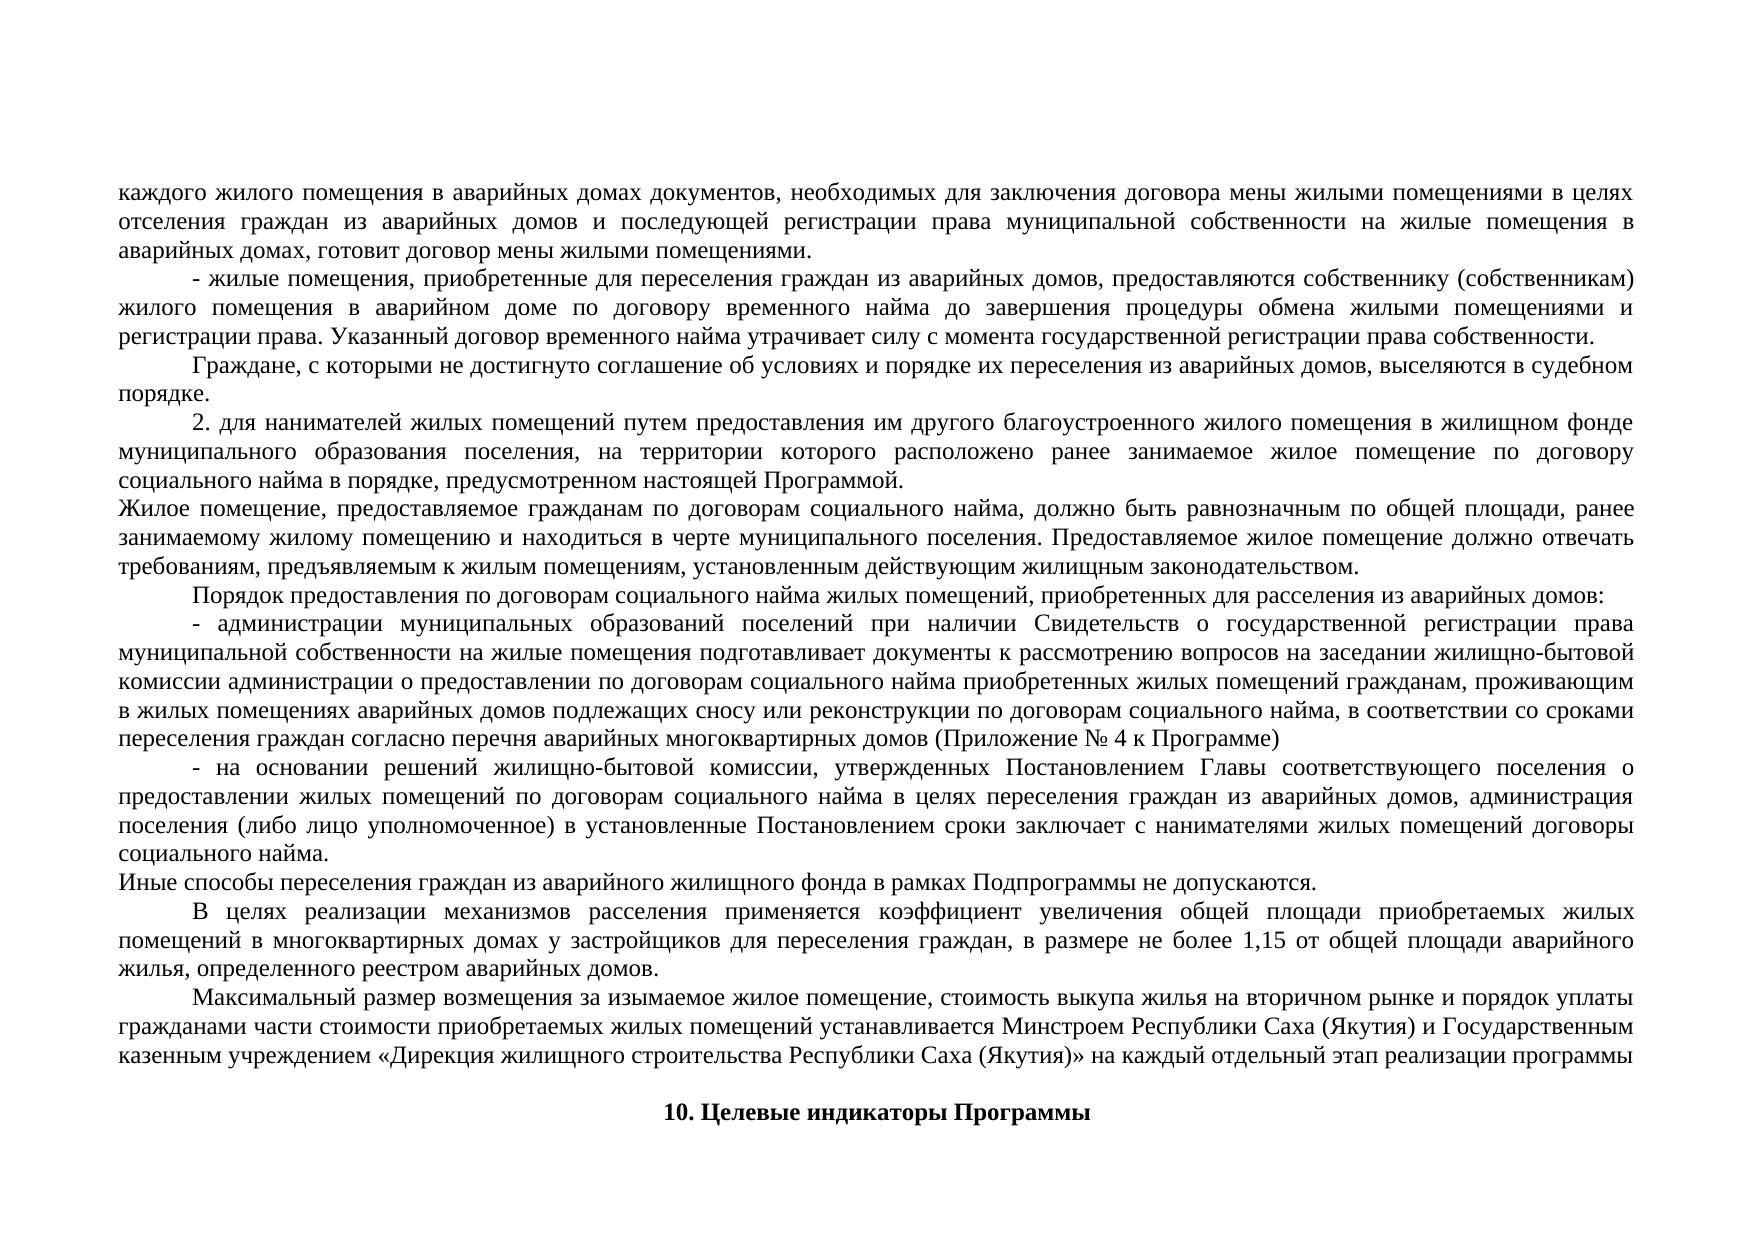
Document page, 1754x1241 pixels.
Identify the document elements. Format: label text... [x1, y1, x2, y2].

text - на основании решений жилищно-бытовой комиссии, утвержденных Постановлением Главы соответствующего поселения о предоставлении жилых помещений по договорам социального найма в целях переселения граждан из аварийных домов, администрация поселения (либо лицо уполномоченное) в установленные Постановлением сроки заключает с нанимателями жилых помещений договоры социального найма. [118, 752, 1636, 867]
text Порядок предоставления по договорам социального найма жилых помещений, приобретенных для расселения из аварийных домов: [118, 580, 1636, 608]
text Максимальный размер возмещения за изымаемое жилое помещение, стоимость выкупа жилья на вторичном рынке и порядок уплаты гражданами части стоимости приобретаемых жилых помещений устанавливается Минстроем Республики Саха (Якутия) и Государственным казенным учреждением «Дирекция жилищного строительства Республики Саха (Якутия)» на каждый отдельный этап реализации программы [118, 982, 1636, 1068]
text - администрации муниципальных образований поселений при наличии Свидетельств о государственной регистрации права муниципальной собственности на жилые помещения подготавливает документы к рассмотрению вопросов на заседании жилищно-бытовой комиссии администрации о предоставлении по договорам социального найма приобретенных жилых помещений гражданам, проживающим в жилых помещениях аварийных домов подлежащих сносу или реконструкции по договорам социального найма, в соответствии со сроками переселения граждан согласно перечня аварийных многоквартирных домов (Приложение № 4 к Программе) [118, 608, 1636, 752]
text 2. для нанимателей жилых помещений путем предоставления им другого благоустроенного жилого помещения в жилищном фонде муниципального образования поселения, на территории которого расположено ранее занимаемое жилое помещение по договору социального найма в порядке, предусмотренном настоящей Программой. [118, 407, 1636, 493]
text 10. Целевые индикаторы Программы [118, 1097, 1636, 1126]
text В целях реализации механизмов расселения применяется коэффициент увеличения общей площади приобретаемых жилых помещений в многоквартирных домах у застройщиков для переселения граждан, в размере не более 1,15 от общей площади аварийного жилья, определенного реестром аварийных домов. [118, 896, 1636, 982]
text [118, 177, 1636, 263]
text Жилое помещение, предоставляемое гражданам по договорам социального найма, должно быть равнозначным по общей площади, ранее занимаемому жилому помещению и находиться в черте муниципального поселения. Предоставляемое жилое помещение должно отвечать требованиям, предъявляемым к жилым помещениям, установленным действующим жилищным законодательством. [118, 493, 1636, 580]
text Иные способы переселения граждан из аварийного жилищного фонда в рамках Подпрограммы не допускаются. [118, 867, 1636, 896]
text Граждане, с которыми не достигнуто соглашение об условиях и порядке их переселения из аварийных домов, выселяются в судебном порядке. [118, 350, 1636, 407]
text - жилые помещения, приобретенные для переселения граждан из аварийных домов, предоставляются собственнику (собственникам) жилого помещения в аварийном доме по договору временного найма до завершения процедуры обмена жилыми помещениями и регистрации права. Указанный договор временного найма утрачивает силу с момента государственной регистрации права собственности. [118, 263, 1636, 350]
